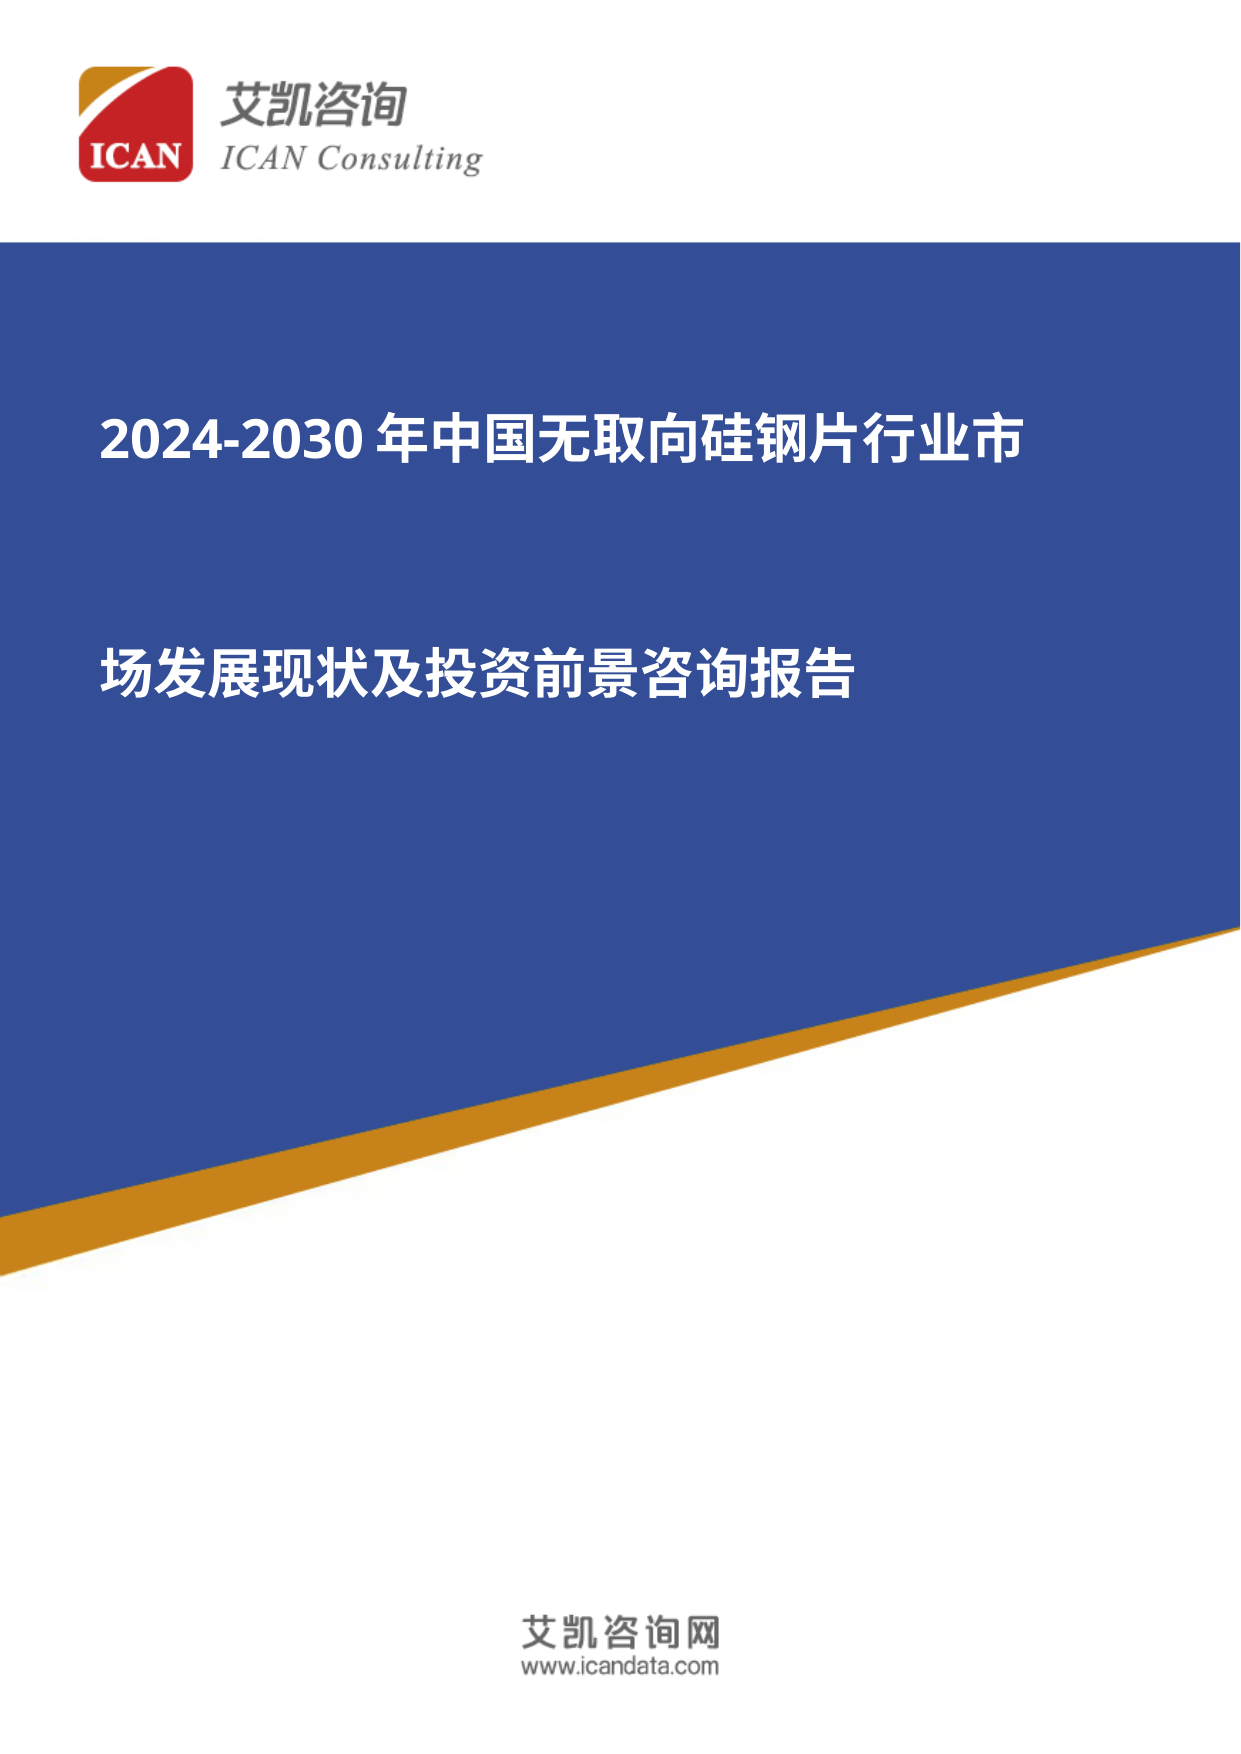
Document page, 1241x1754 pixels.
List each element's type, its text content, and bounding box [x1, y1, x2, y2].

subtitle 2024-2030年中国无取向硅钢片行业市场发展现状及投资前景咨询报告 [99, 386, 1053, 718]
picture [0, 5, 1241, 1754]
